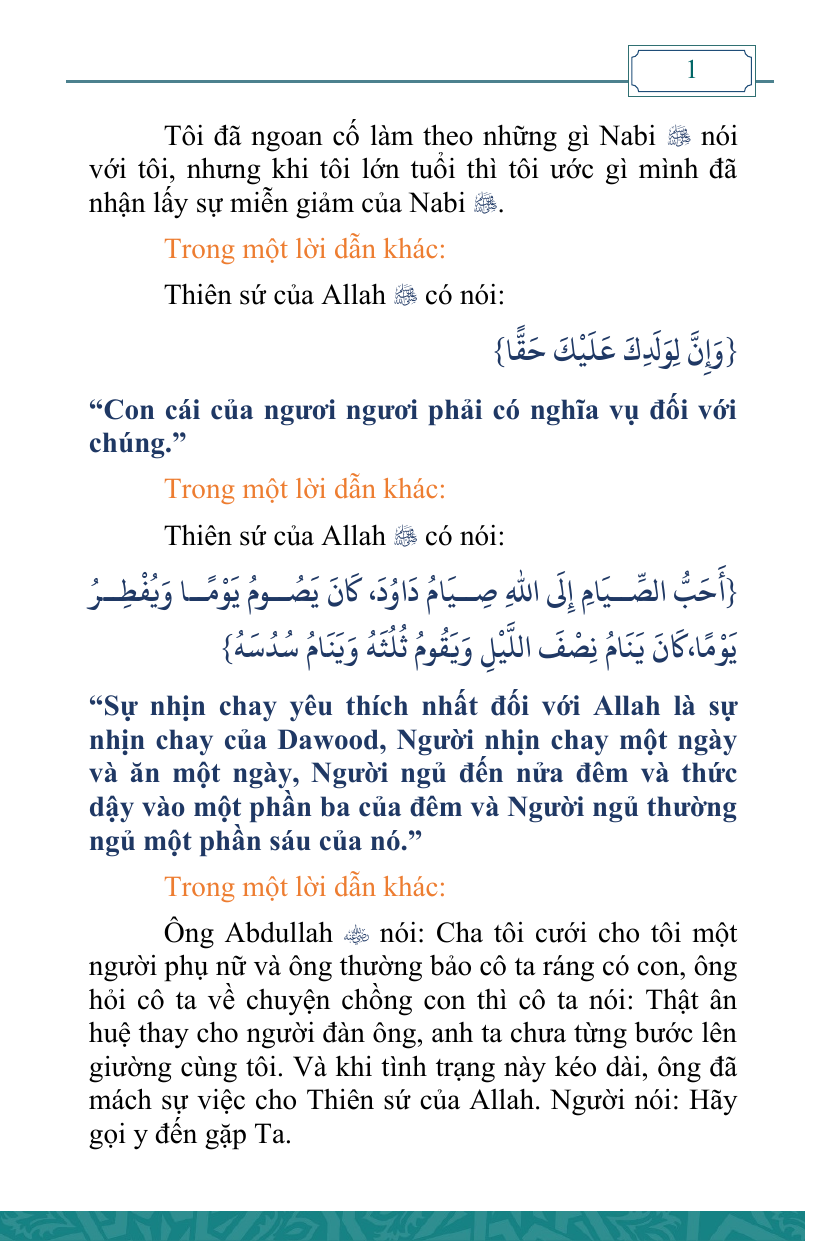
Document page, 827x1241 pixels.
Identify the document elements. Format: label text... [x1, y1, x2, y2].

text {أَحَبُّ الصِّيَامِ إِلَى اللهِ صِيَامُ دَاوُدَ، كَانَ يَصُومُ يَوْمًا وَيُفْطِرُ يَوْمًا،كَانَ يَنَامُ نِصْفَ اللَّيْلِ وَيَقُومُ ثُلُثَهُ وَيَنَامُ سُدُسَهُ} [89, 564, 738, 676]
text Thiên sứ của Allah có nói: [89, 518, 738, 551]
text Trong một lời dẫn khác: [89, 869, 738, 902]
text “Sự nhịn chay yêu thích nhất đối với Allah là sự nhịn chay của Dawood, Người nhịn chay một ngày và ăn một ngày, Người ngủ đến nửa đêm và thức dậy vào một phần ba của đêm và Người ngủ thường ngủ một phần sáu của nó.” [89, 688, 738, 856]
text Trong một lời dẫn khác: [89, 472, 738, 505]
text {وَإِنَّ لِوَلَدِكَ عَلَيْكَ حَقًّا} [89, 323, 738, 379]
text Trong một lời dẫn khác: [89, 231, 738, 265]
text Tôi đã ngoan cố làm theo những gì Nabi nói với tôi, nhưng khi tôi lớn tuổi thì tôi ước gì mình đã nhận lấy sự miễn giảm của Nabi . [89, 118, 738, 219]
text Thiên sứ của Allah có nói: [89, 277, 738, 311]
text Ông Abdullah nói: Cha tôi cưới cho tôi một người phụ nữ và ông thường bảo cô ta ráng có con, ông hỏi cô ta về chuyện chồng con thì cô ta nói: Thật ân huệ thay cho người đàn ông, anh ta chưa từng bước lên giường cùng tôi. Và khi tình trạng này kéo dài, ông đã mách sự việc cho Thiên sứ của Allah. Người nói: Hãy gọi y đến gặp Ta. [89, 915, 738, 1149]
picture [0, 1211, 805, 1241]
text “Con cái của ngươi ngươi phải có nghĩa vụ đối với chúng.” [89, 392, 738, 459]
